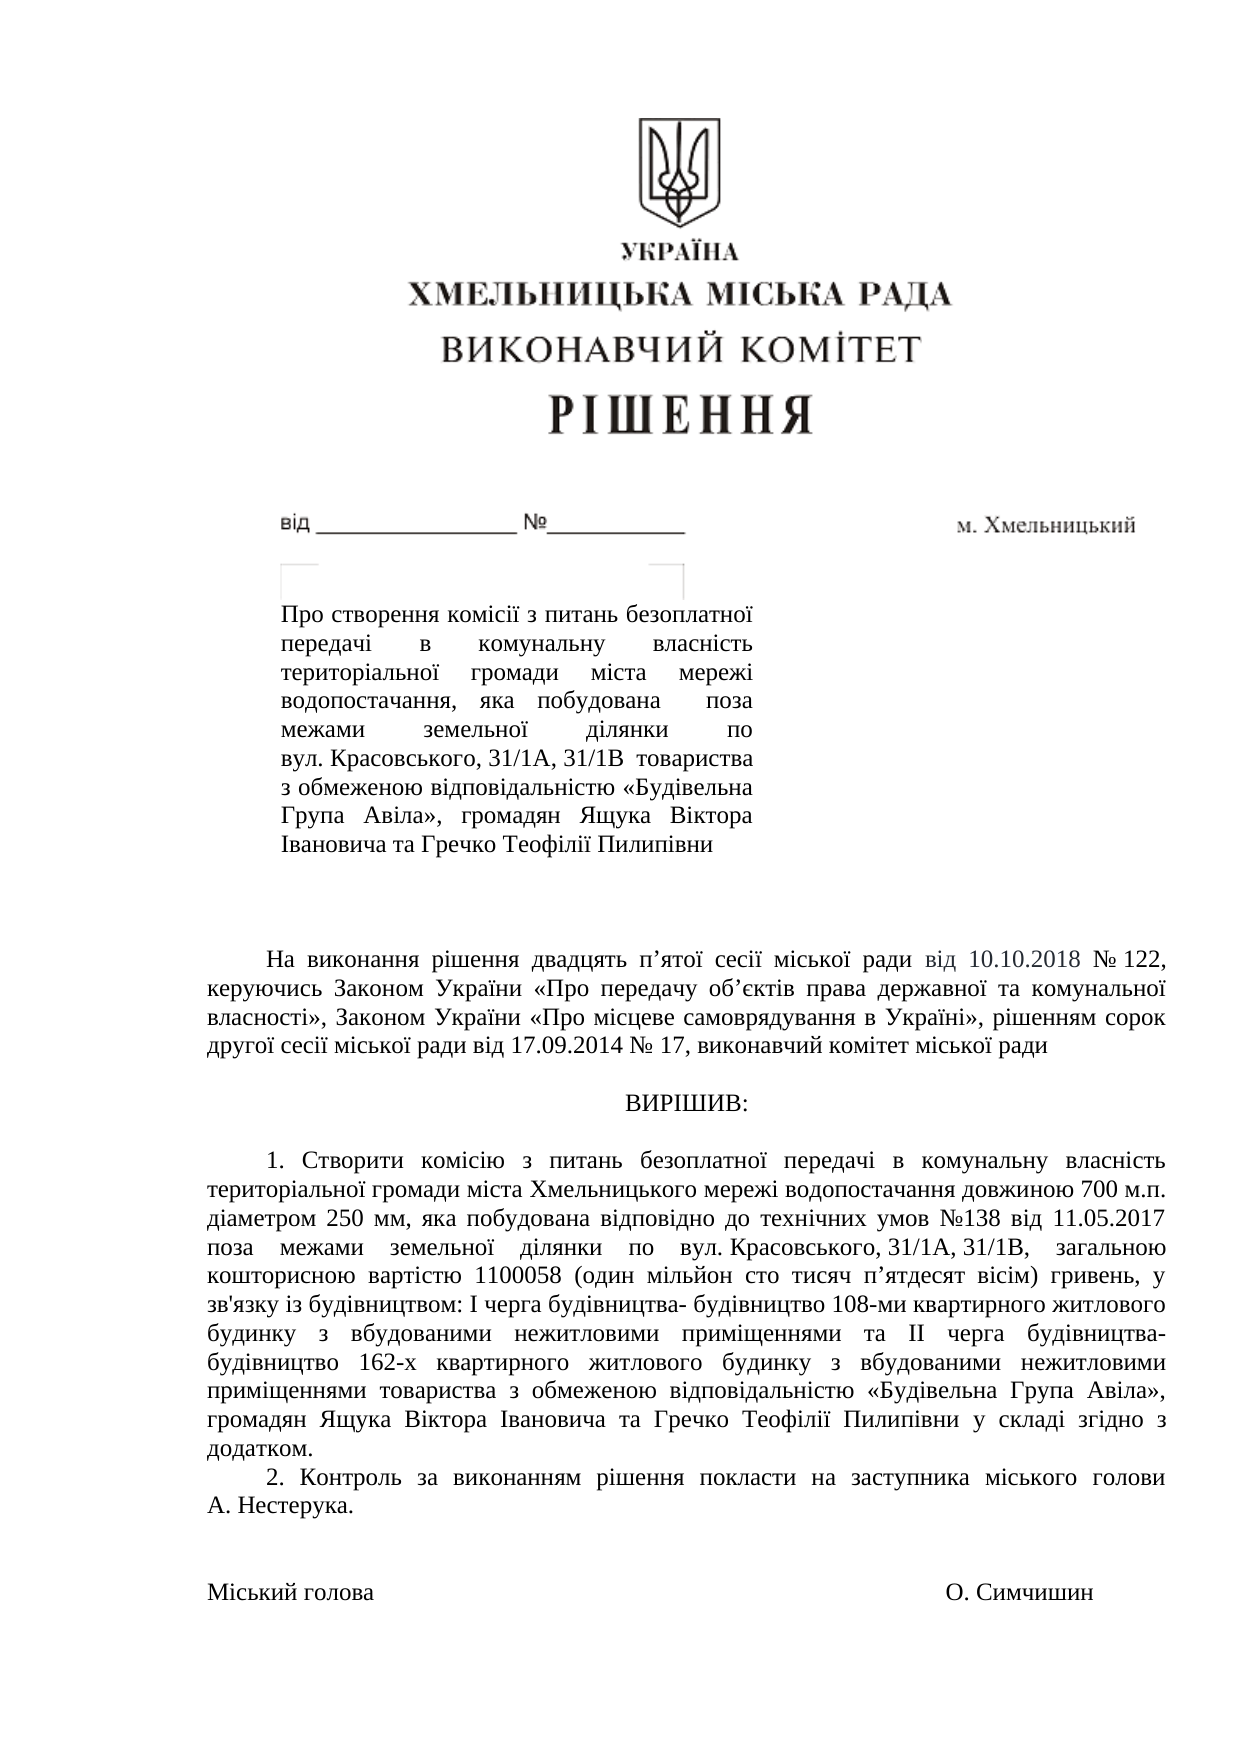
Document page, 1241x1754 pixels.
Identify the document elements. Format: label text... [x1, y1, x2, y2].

text На виконання рішення двадцять п’ятої сесії міської ради від 10.10.2018 № 122, керуючись Законом України «Про передачу об’єктів права державної та комунальної власності», Законом України «Про місцеве самоврядування в Україні», рішенням сорок другої сесії міської ради від 17.09.2014 № 17, виконавчий комітет міської ради [207, 944, 1167, 1059]
text ВИРІШИВ: [207, 1088, 1167, 1117]
text 1. Створити комісію з питань безоплатної передачі в комунальну власність територіальної громади міста Хмельницького мережі водопостачання довжиною 700 м.п. діаметром 250 мм, яка побудована відповідно до технічних умов №138 від 11.05.2017 поза межами земельної ділянки по вул. Красовського, 31/1А, 31/1В, загальною кошторисною вартістю 1100058 (один мільйон сто тисяч п’ятдесят вісім) гривень, у зв'язку із будівництвом: І черга будівництва- будівництво 108-ми квартирного житлового будинку з вбудованими нежитловими приміщеннями та ІІ черга будівництва- будівництво 162-х квартирного житлового будинку з вбудованими нежитловими приміщеннями товариства з обмеженою відповідальністю «Будівельна Група Авіла», громадян Ящука Віктора Івановича та Гречко Теофілії Пилипівни у складі згідно з додатком. [207, 1146, 1167, 1462]
text 2. Контроль за виконанням рішення покласти на заступника міського голови А. Нестерука. [207, 1462, 1167, 1519]
text Міський голова О. Симчишин [207, 1577, 1167, 1606]
text Про створення комісії з питань безоплатної передачі в комунальну власність територіальної громади міста мережі водопостачання, яка побудована поза межами земельної ділянки по вул. Красовського, 31/1А, 31/1В товариства з обмеженою відповідальністю «Будівельна Група Авіла», громадян Ящука Віктора Івановича та Гречко Теофілії Пилипівни [281, 600, 753, 858]
